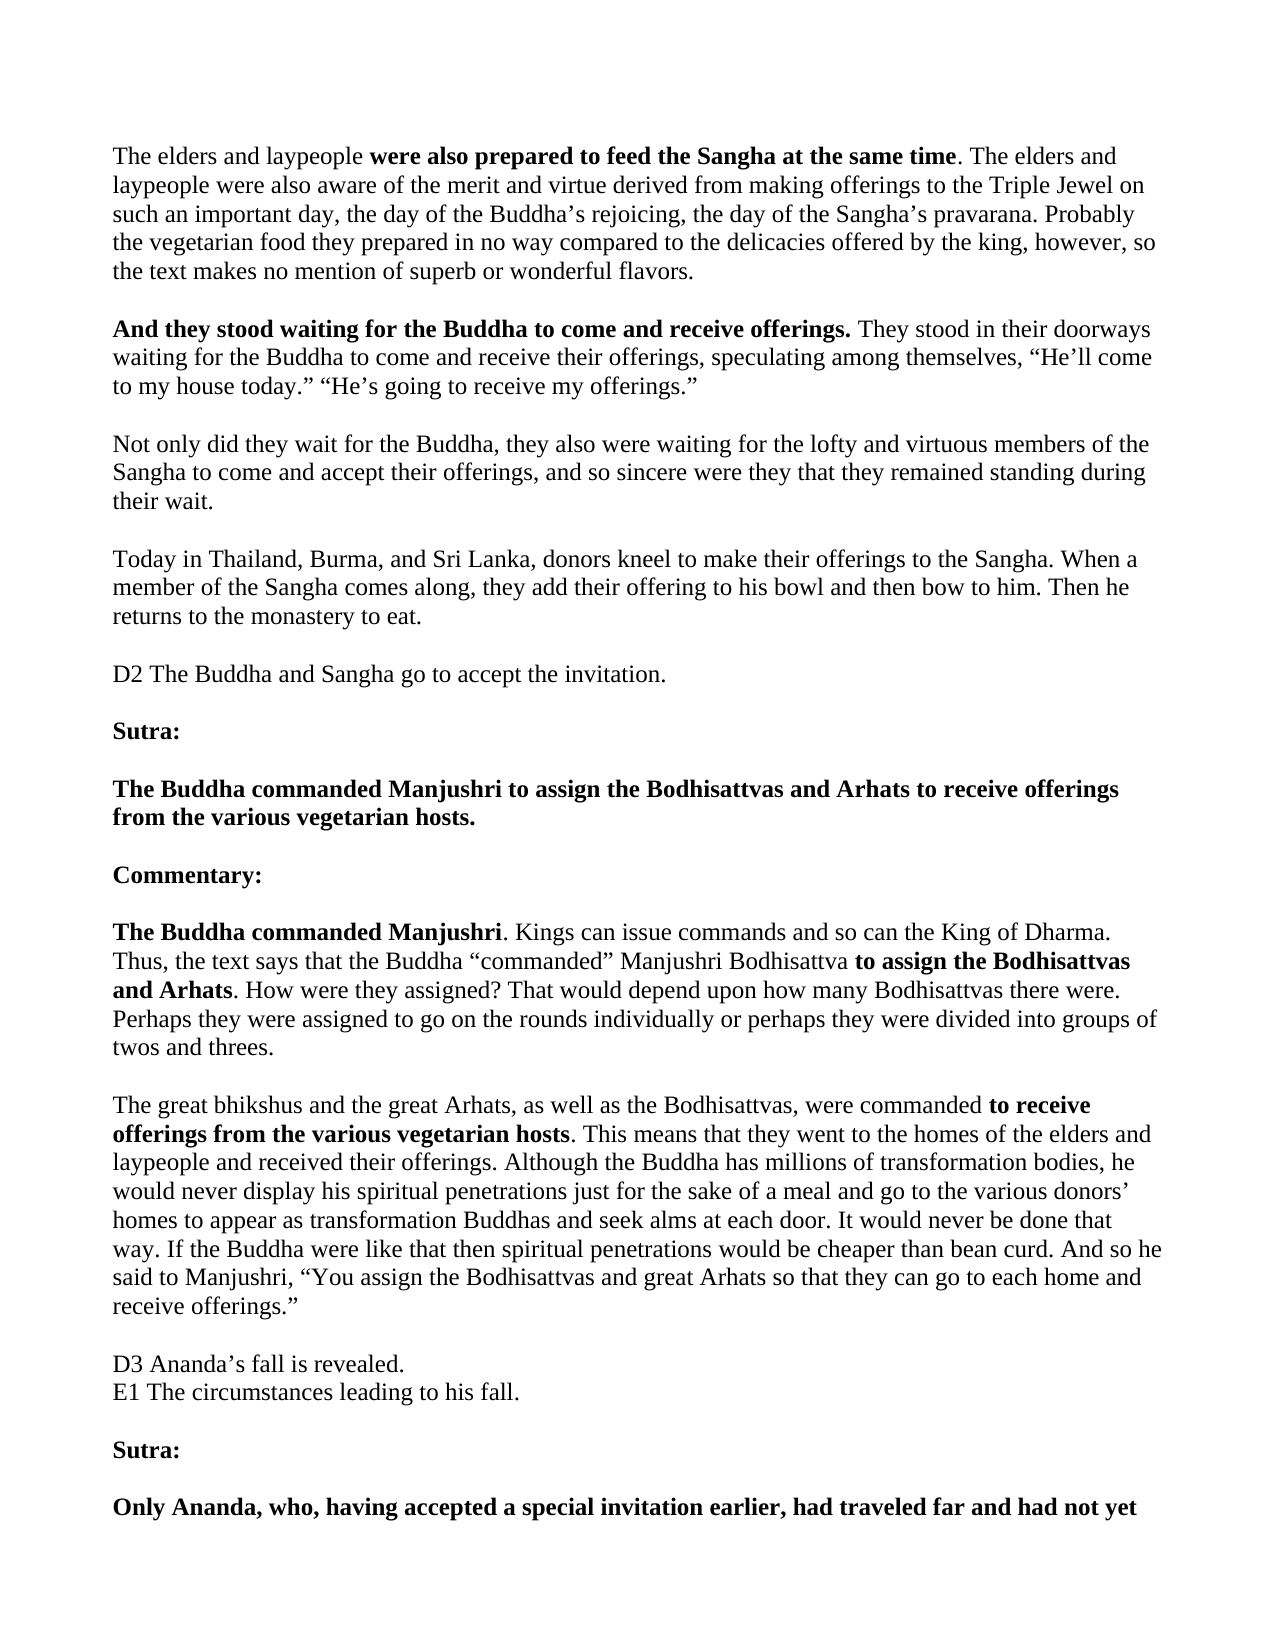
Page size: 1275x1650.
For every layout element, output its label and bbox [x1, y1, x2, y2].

text [112, 112, 1162, 1521]
